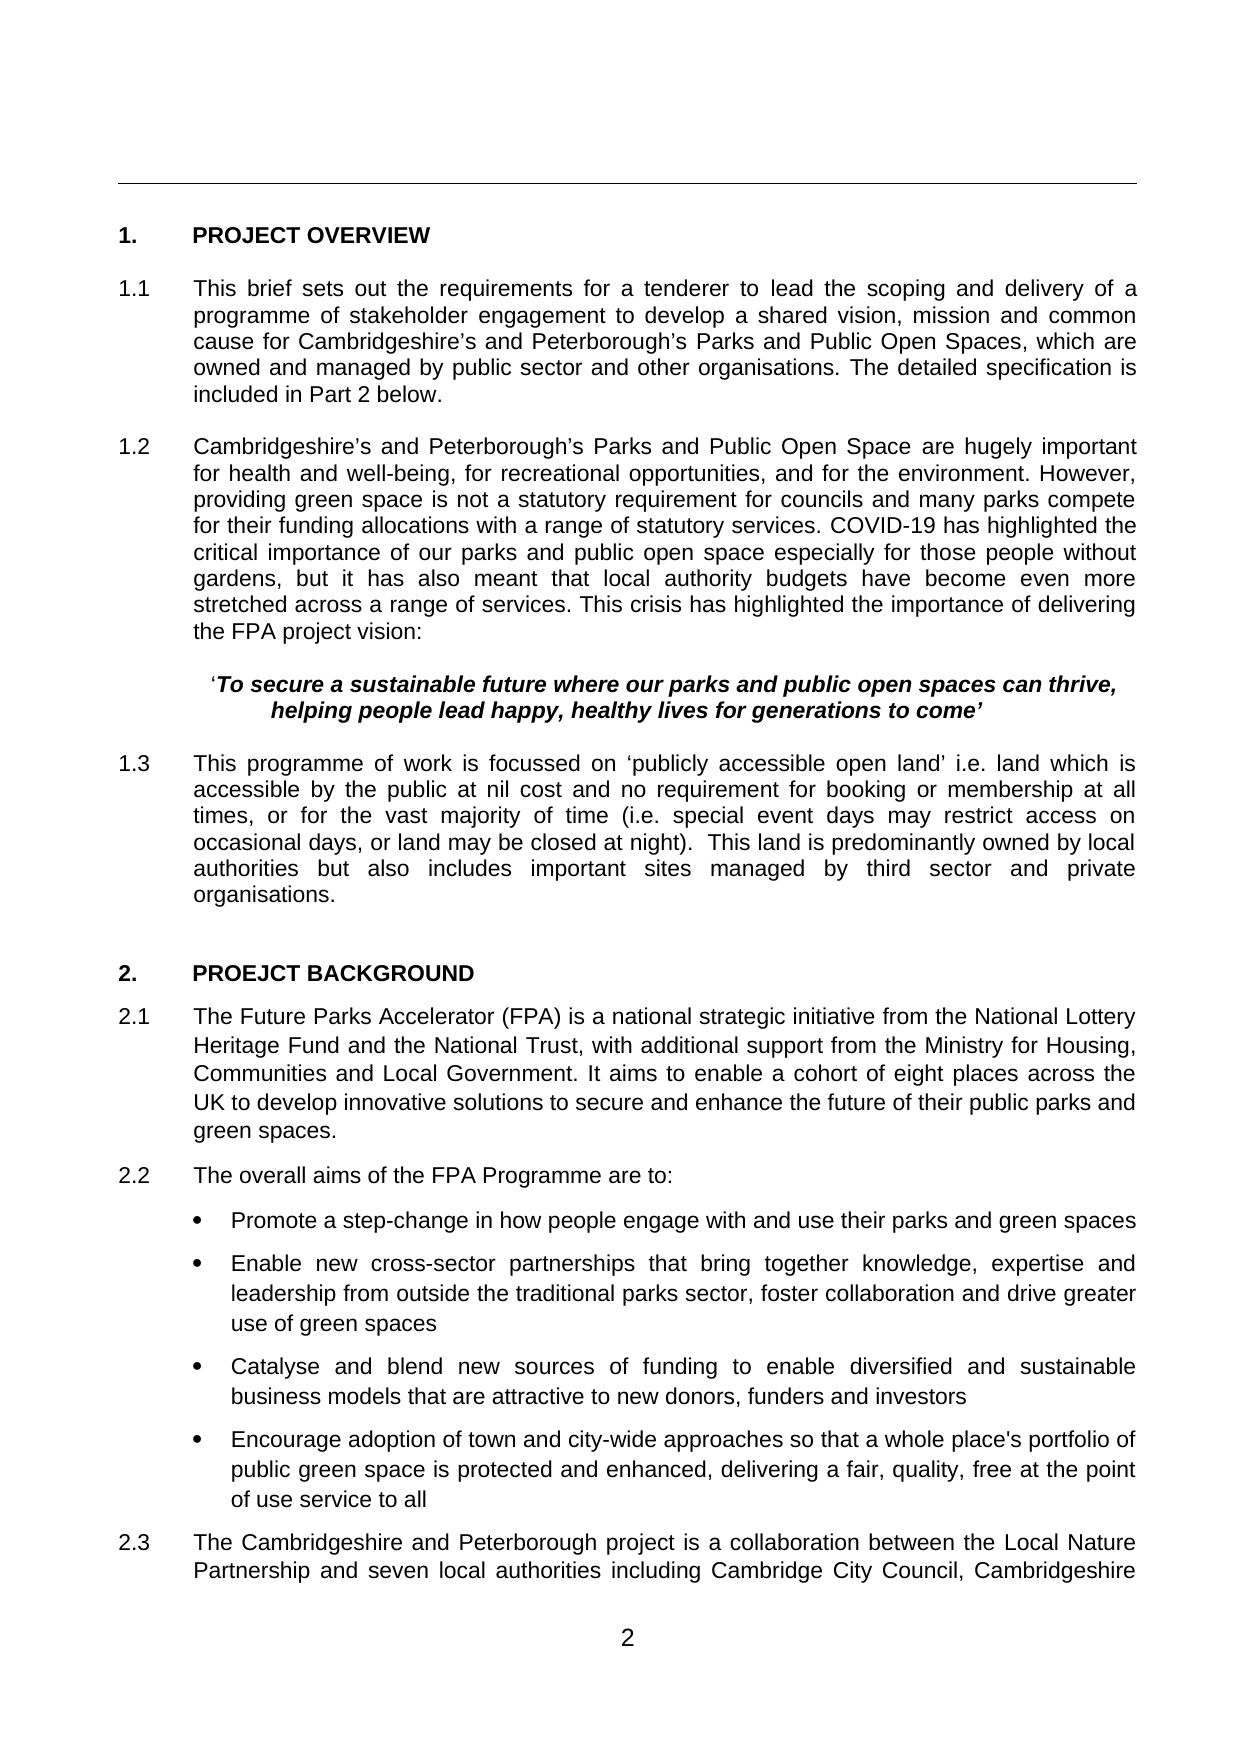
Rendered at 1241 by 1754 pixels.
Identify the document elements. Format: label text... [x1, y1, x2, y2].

text ‘To secure a sustainable future where our parks and public open spaces can thrive, helping people lead happy, healthy lives for generations to come’ [118, 671, 1137, 723]
list Enable new cross-sector partnerships that bring together knowledge, expertise and leadership from outside the traditional parks sector, foster collaboration and drive greater use of green spaces [193, 1250, 1137, 1337]
list Promote a step-change in how people engage with and use their parks and green spaces [193, 1207, 1137, 1233]
text 1.3 This programme of work is focussed on ‘publicly accessible open land’ i.e. land which is accessible by the public at nil cost and no requirement for booking or membership at all times, or for the vast majority of time (i.e. special event days may restrict access on occasional days, or land may be closed at night). This land is predominantly owned by local authorities but also includes important sites managed by third sector and private organisations. [118, 749, 1137, 908]
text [118, 1529, 1137, 1583]
list PROJECT OVERVIEW [118, 222, 1137, 249]
list PROEJCT BACKGROUND [118, 960, 1137, 987]
text 2.2 The overall aims of the FPA Programme are to: [118, 1162, 1137, 1188]
list Catalyse and blend new sources of funding to enable diversified and sustainable business models that are attractive to new donors, funders and investors [193, 1353, 1137, 1409]
text 1.1 This brief sets out the requirements for a tenderer to lead the scoping and delivery of a programme of stakeholder engagement to develop a shared vision, mission and common cause for Cambridgeshire’s and Peterborough’s Parks and Public Open Spaces, which are owned and managed by public sector and other organisations. The detailed specification is included in Part 2 below. [118, 275, 1137, 407]
text 1.2 Cambridgeshire’s and Peterborough’s Parks and Public Open Space are hugely important for health and well-being, for recreational opportunities, and for the environment. However, providing green space is not a statutory requirement for councils and many parks compete for their funding allocations with a range of statutory services. COVID-19 has highlighted the critical importance of our parks and public open space especially for those people without gardens, but it has also meant that local authority budgets have become even more stretched across a range of services. This crisis has highlighted the importance of delivering the FPA project vision: [118, 433, 1137, 644]
list Encourage adoption of town and city-wide approaches so that a whole place's portfolio of public green space is protected and enhanced, delivering a fair, quality, free at the point of use service to all [193, 1426, 1137, 1513]
text 2.1 The Future Parks Accelerator (FPA) is a national strategic initiative from the National Lottery Heritage Fund and the National Trust, with additional support from the Ministry for Housing, Communities and Local Government. It aims to enable a cohort of eight places across the UK to develop innovative solutions to secure and enhance the future of their public parks and green spaces. [118, 1003, 1137, 1143]
